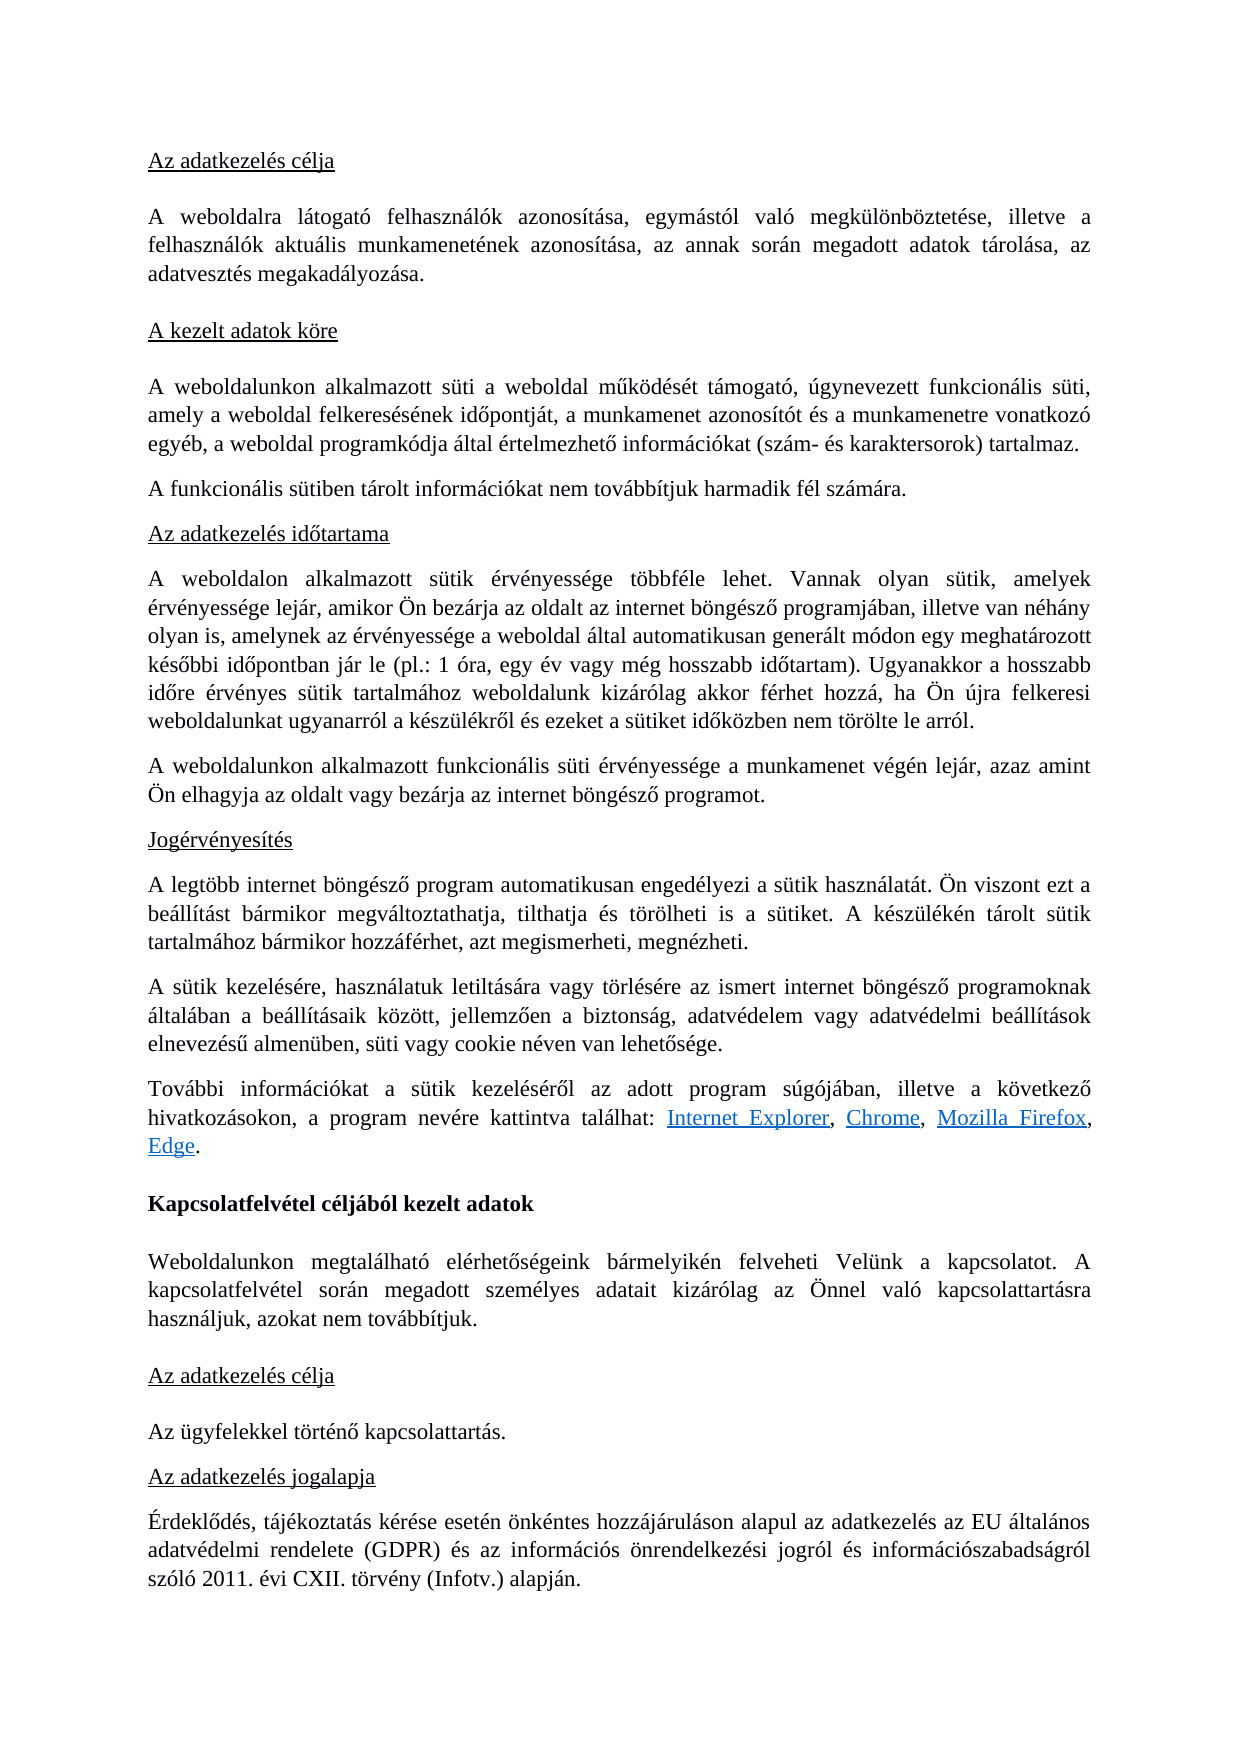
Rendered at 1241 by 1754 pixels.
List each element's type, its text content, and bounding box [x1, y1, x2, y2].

subtitle Kapcsolatfelvétel céljából kezelt adatok [148, 1190, 1093, 1216]
text A weboldalon alkalmazott sütik érvényessége többféle lehet. Vannak olyan sütik, amelyek érvényessége lejár, amikor Ön bezárja az oldalt az internet böngésző programjában, illetve van néhány olyan is, amelynek az érvényessége a weboldal által automatikusan generált módon egy meghatározott későbbi időpontban jár le (pl.: 1 óra, egy év vagy még hosszabb időtartam). Ugyanakkor a hosszabb időre érvényes sütik tartalmához weboldalunk kizárólag akkor férhet hozzá, ha Ön újra felkeresi weboldalunkat ugyanarról a készülékről és ezeket a sütiket időközben nem törölte le arról. [148, 565, 1093, 734]
text A legtöbb internet böngésző program automatikusan engedélyezi a sütik használatát. Ön viszont ezt a beállítást bármikor megváltoztathatja, tilthatja és törölheti is a sütiket. A készülékén tárolt sütik tartalmához bármikor hozzáférhet, azt megismerheti, megnézheti. [148, 871, 1093, 954]
text Érdeklődés, tájékoztatás kérése esetén önkéntes hozzájáruláson alapul az adatkezelés az EU általános adatvédelmi rendelete (GDPR) és az információs önrendelkezési jogról és információszabadságról szóló 2011. évi CXII. törvény (Infotv.) alapján. [148, 1508, 1093, 1591]
text A kezelt adatok köre [148, 318, 1093, 344]
text Az adatkezelés célja [148, 148, 1093, 174]
text Weboldalunkon megtalálható elérhetőségeink bármelyikén felveheti Velünk a kapcsolatot. A kapcsolatfelvétel során megadott személyes adatait kizárólag az Önnel való kapcsolattartásra használjuk, azokat nem továbbítjuk. [148, 1248, 1093, 1331]
text Az adatkezelés időtartama [148, 520, 1093, 547]
text A sütik kezelésére, használatuk letiltására vagy törlésére az ismert internet böngésző programoknak általában a beállításaik között, jellemzően a biztonság, adatvédelem vagy adatvédelmi beállítások elnevezésű almenüben, süti vagy cookie néven van lehetősége. [148, 973, 1093, 1056]
text A funkcionális sütiben tárolt információkat nem továbbítjuk harmadik fél számára. [148, 475, 1093, 501]
text Az adatkezelés célja [148, 1362, 1093, 1389]
text További információkat a sütik kezeléséről az adott program súgójában, illetve a következő hivatkozásokon, a program nevére kattintva találhat: Internet Explorer, Chrome, Mozilla Firefox, Edge. [148, 1075, 1093, 1158]
text A weboldalunkon alkalmazott süti a weboldal működését támogató, úgynevezett funkcionális süti, amely a weboldal felkeresésének időpontját, a munkamenet azonosítót és a munkamenetre vonatkozó egyéb, a weboldal programkódja által értelmezhető információkat (szám- és karaktersorok) tartalmaz. [148, 373, 1093, 456]
text Az adatkezelés jogalapja [148, 1463, 1093, 1489]
text Jogérvényesítés [148, 826, 1093, 852]
text A weboldalra látogató felhasználók azonosítása, egymástól való megkülönböztetése, illetve a felhasználók aktuális munkamenetének azonosítása, az annak során megadott adatok tárolása, az adatvesztés megakadályozása. [148, 203, 1093, 286]
text Az ügyfelekkel történő kapcsolattartás. [148, 1418, 1093, 1444]
text A weboldalunkon alkalmazott funkcionális süti érvényessége a munkamenet végén lejár, azaz amint Ön elhagyja az oldalt vagy bezárja az internet böngésző programot. [148, 753, 1093, 807]
